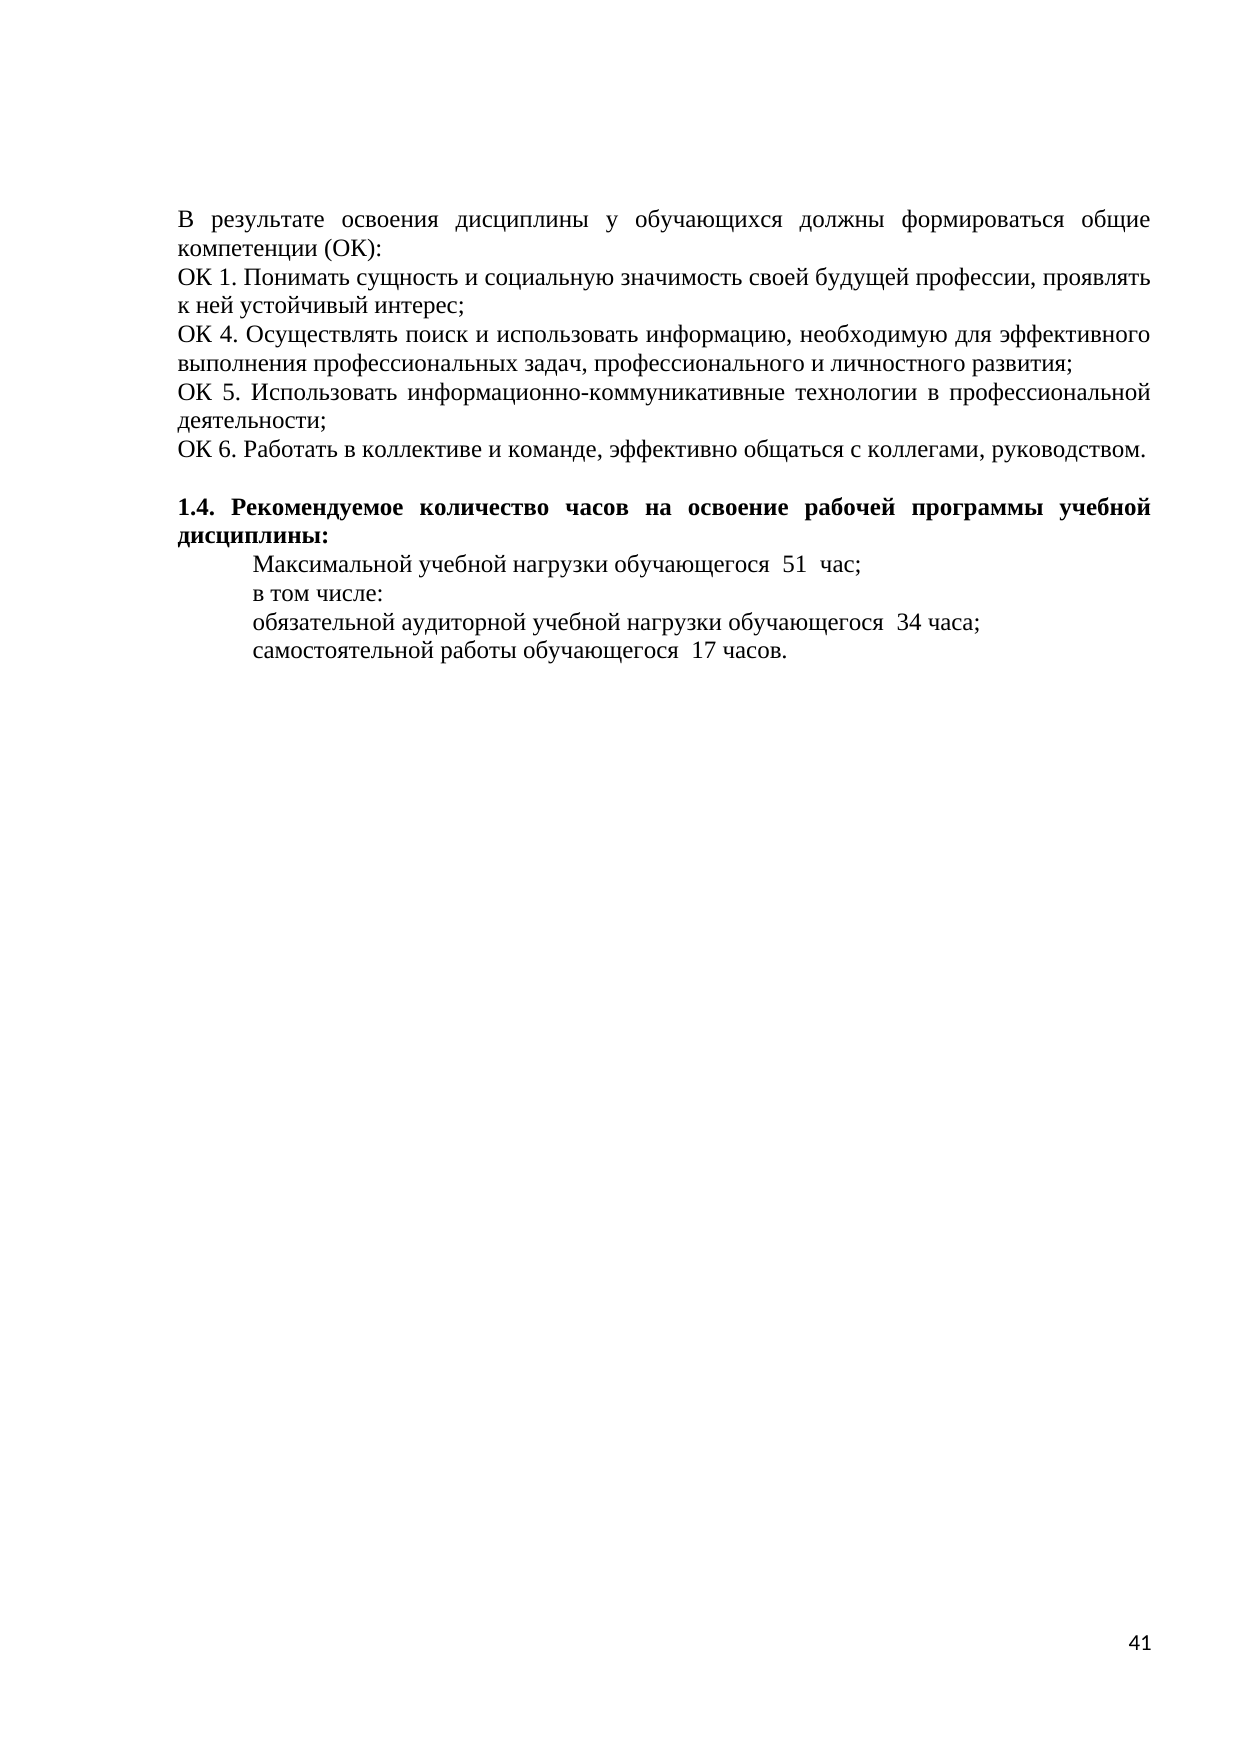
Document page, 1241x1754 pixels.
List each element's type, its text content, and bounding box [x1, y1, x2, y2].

text самостоятельной работы обучающегося 17 часов. [252, 636, 1152, 664]
text ОК 4. Осуществлять поиск и использовать информацию, необходимую для эффективного выполнения профессиональных задач, профессионального и личностного развития; [177, 319, 1152, 377]
text в том числе: [252, 578, 1152, 607]
text ОК 6. Работать в коллективе и команде, эффективно общаться с коллегами, руководством. [177, 434, 1152, 463]
text 1.4. Рекомендуемое количество часов на освоение рабочей программы учебной дисциплины: [177, 492, 1152, 549]
text ОК 5. Использовать информационно-коммуникативные технологии в профессиональной деятельности; [177, 377, 1152, 434]
text В результате освоения дисциплины у обучающихся должны формироваться общие компетенции (ОК): [177, 204, 1152, 262]
text обязательной аудиторной учебной нагрузки обучающегося 34 часа; [252, 607, 1152, 636]
text Максимальной учебной нагрузки обучающегося 51 час; [252, 549, 1152, 578]
text ОК 1. Понимать сущность и социальную значимость своей будущей профессии, проявлять к ней устойчивый интерес; [177, 262, 1152, 319]
